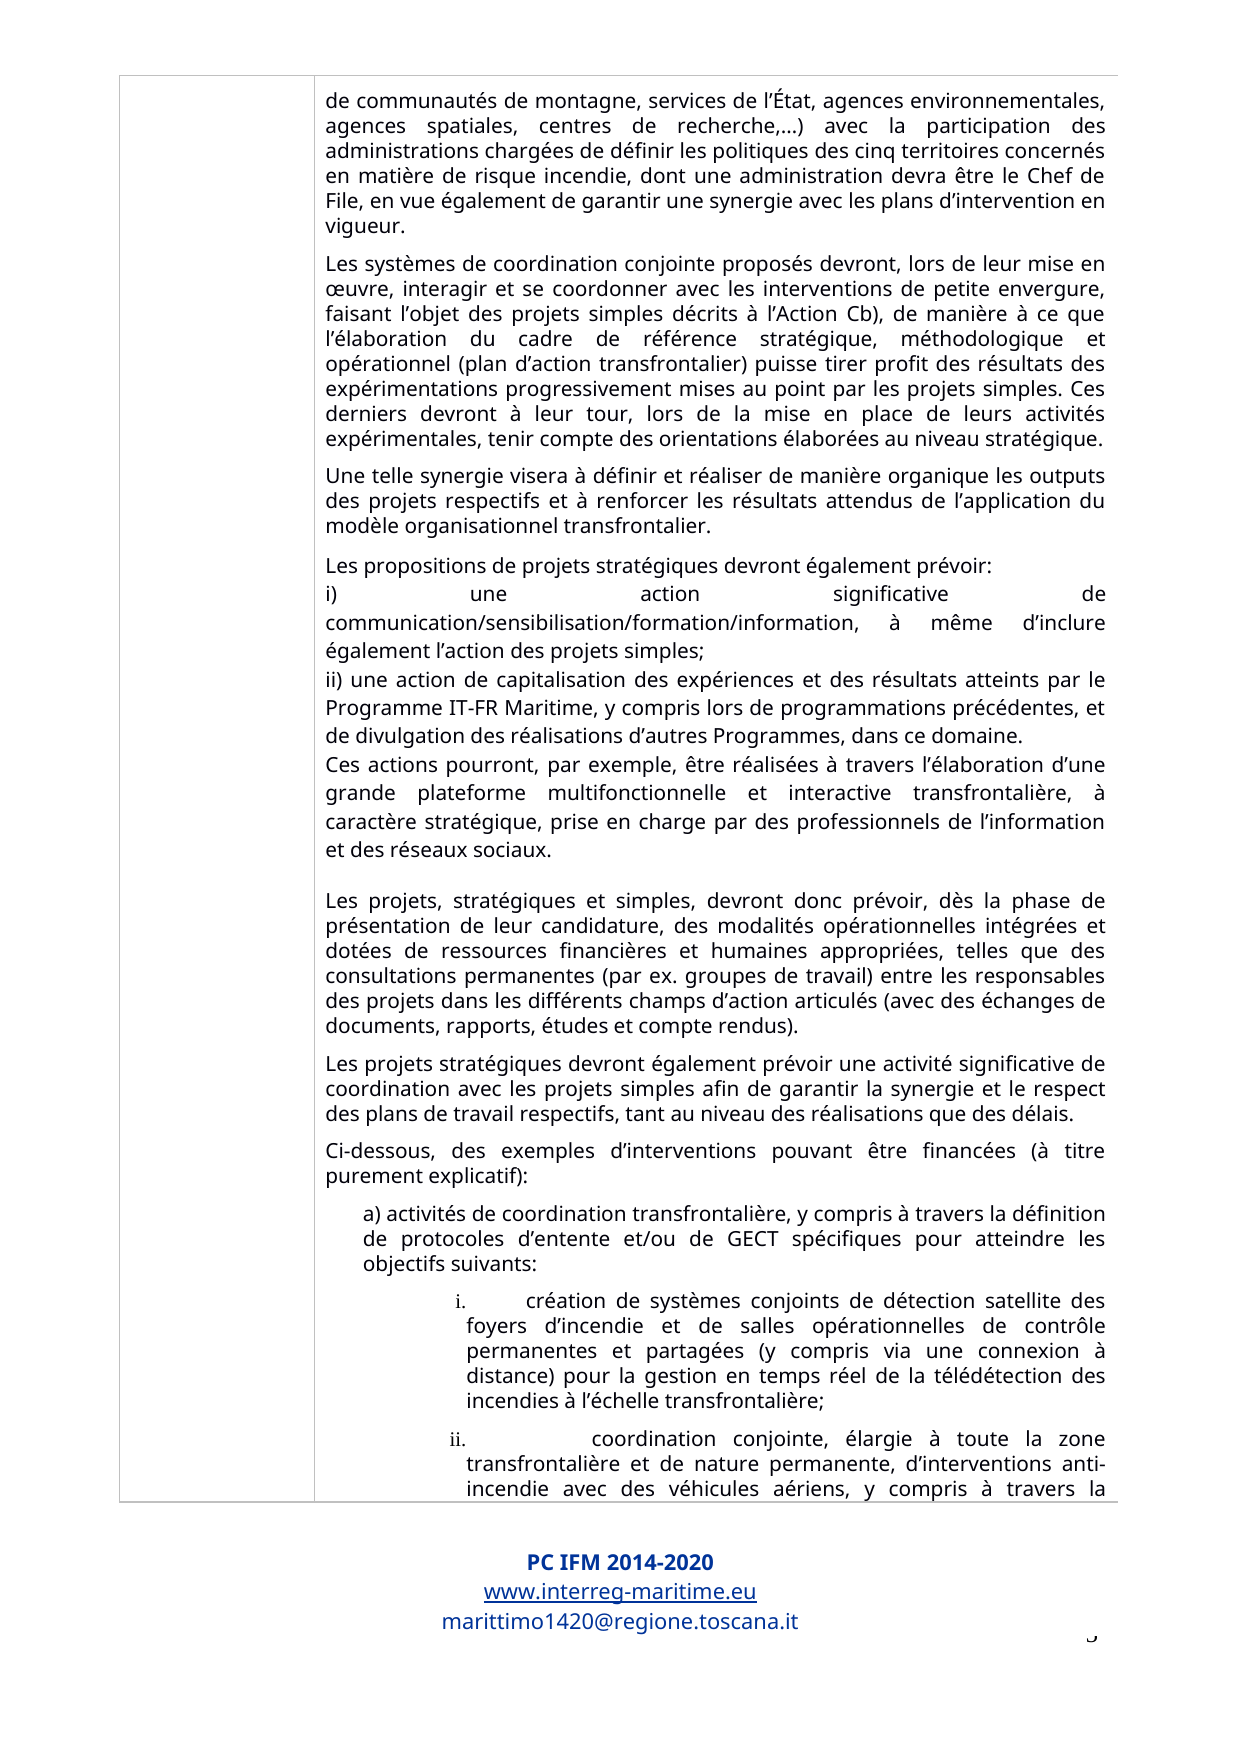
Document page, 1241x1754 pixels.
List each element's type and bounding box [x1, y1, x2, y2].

table_cell [315, 76, 1118, 1501]
table_cell [120, 76, 314, 1501]
